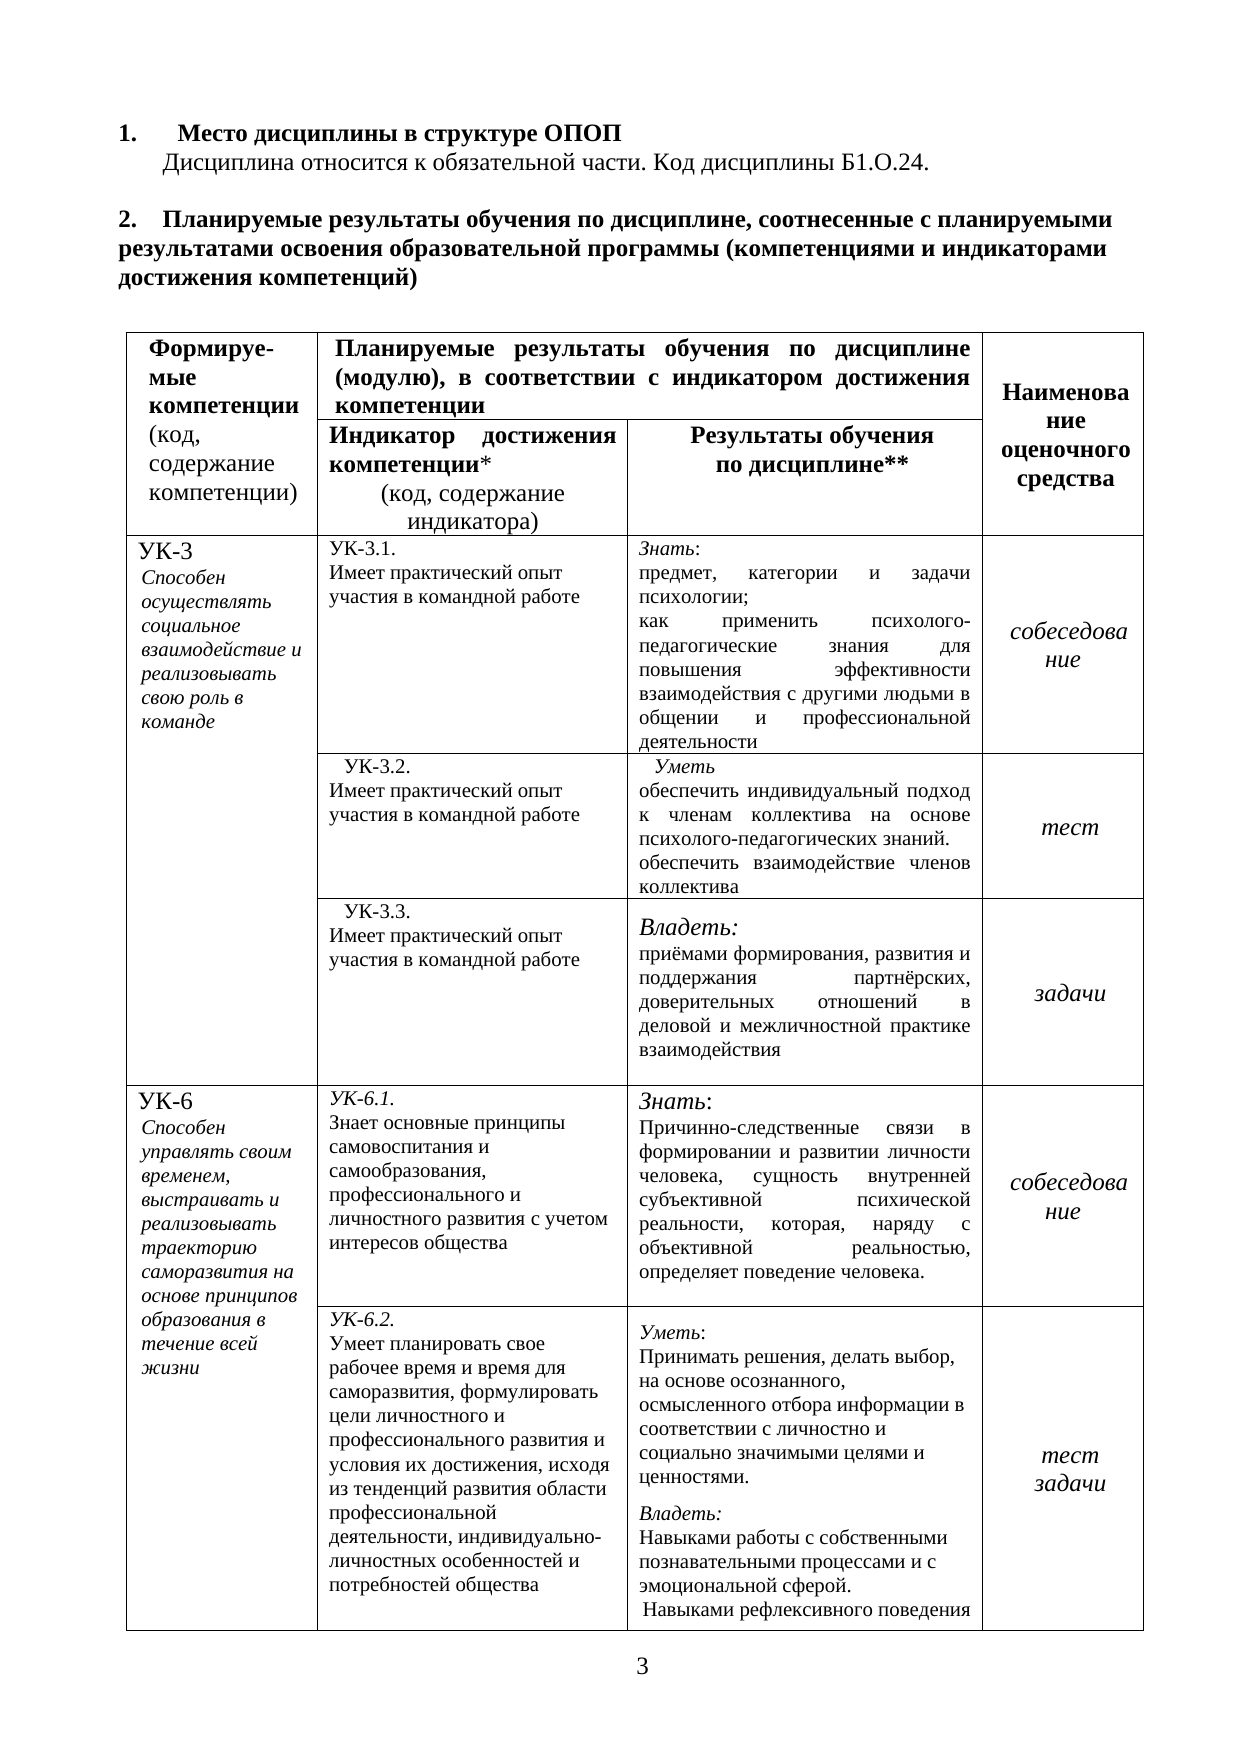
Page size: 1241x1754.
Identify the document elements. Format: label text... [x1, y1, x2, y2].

table_cell Уметь: Принимать решения, делать выбор, на основе осознанного, осмысленного отбора информации в соответствии с личностно и социально значимыми целями и ценностями. Владеть: Навыками работы с собственными познавательными процессами и с эмоциональной сферой. Навыками рефлексивного поведения [628, 1307, 982, 1630]
table_cell Знать: предмет, категории и задачи психологии; как применить психолого-педагогические знания для повышения эффективности взаимодействия с другими людьми в общении и профессиональной деятельности [628, 536, 982, 753]
table_cell УК-3.3. Имеет практический опыт участия в командной работе [318, 899, 627, 1085]
list Место дисциплины в структуре ОПОП [118, 118, 1152, 147]
table_cell УК-6 Способен управлять своим временем, выстраивать и реализовывать траекторию саморазвития на основе принципов образования в течение всей жизни [127, 1086, 317, 1630]
table_header Планируемые результаты обучения по дисциплине (модулю), в соответствии с индикатором достижения компетенции [318, 333, 982, 419]
table_cell собеседование [983, 1086, 1143, 1306]
table_header Наименование оценочного средства [983, 333, 1143, 535]
table_cell УК-6.2. Умеет планировать свое рабочее время и время для саморазвития, формулировать цели личностного и профессионального развития и условия их достижения, исходя из тенденций развития области профессиональной деятельности, индивидуально-личностных особенностей и потребностей общества [318, 1307, 627, 1630]
list Дисциплина относится к обязательной части. Код дисциплины Б1.О.24. [118, 147, 1196, 176]
table_cell тест задачи [983, 1307, 1143, 1630]
table_cell Индикатор достижения компетенции* (код, содержание индикатора) [318, 420, 627, 535]
table_cell тест [983, 754, 1143, 898]
table_cell Результаты обучения по дисциплине** [628, 420, 982, 535]
table_header Формируемые компетенции (код, содержание компетенции) [127, 333, 317, 535]
table_cell задачи [983, 899, 1143, 1085]
table_cell Владеть: приёмами формирования, развития и поддержания партнёрских, доверительных отношений в деловой и межличностной практике взаимодействия [628, 899, 982, 1085]
table_cell УК-3.2. Имеет практический опыт участия в командной работе [318, 754, 627, 898]
list Планируемые результаты обучения по дисциплине, соотнесенные с планируемыми результатами освоения образовательной программы (компетенциями и индикаторами достижения компетенций) [118, 204, 1196, 291]
table_cell УК-6.1. Знает основные принципы самовоспитания и самообразования, профессионального и личностного развития с учетом интересов общества [318, 1086, 627, 1306]
table_cell собеседование [983, 536, 1143, 753]
table_cell УК-3.1. Имеет практический опыт участия в командной работе [318, 536, 627, 753]
table_cell Уметь обеспечить индивидуальный подход к членам коллектива на основе психолого-педагогических знаний. обеспечить взаимодействие членов коллектива [628, 754, 982, 898]
table_cell УК-3 Способен осуществлять социальное взаимодействие и реализовывать свою роль в команде [127, 536, 317, 1085]
table_cell Знать: Причинно-следственные связи в формировании и развитии личности человека, сущность внутренней субъективной психической реальности, которая, наряду с объективной реальностью, определяет поведение человека. [628, 1086, 982, 1306]
